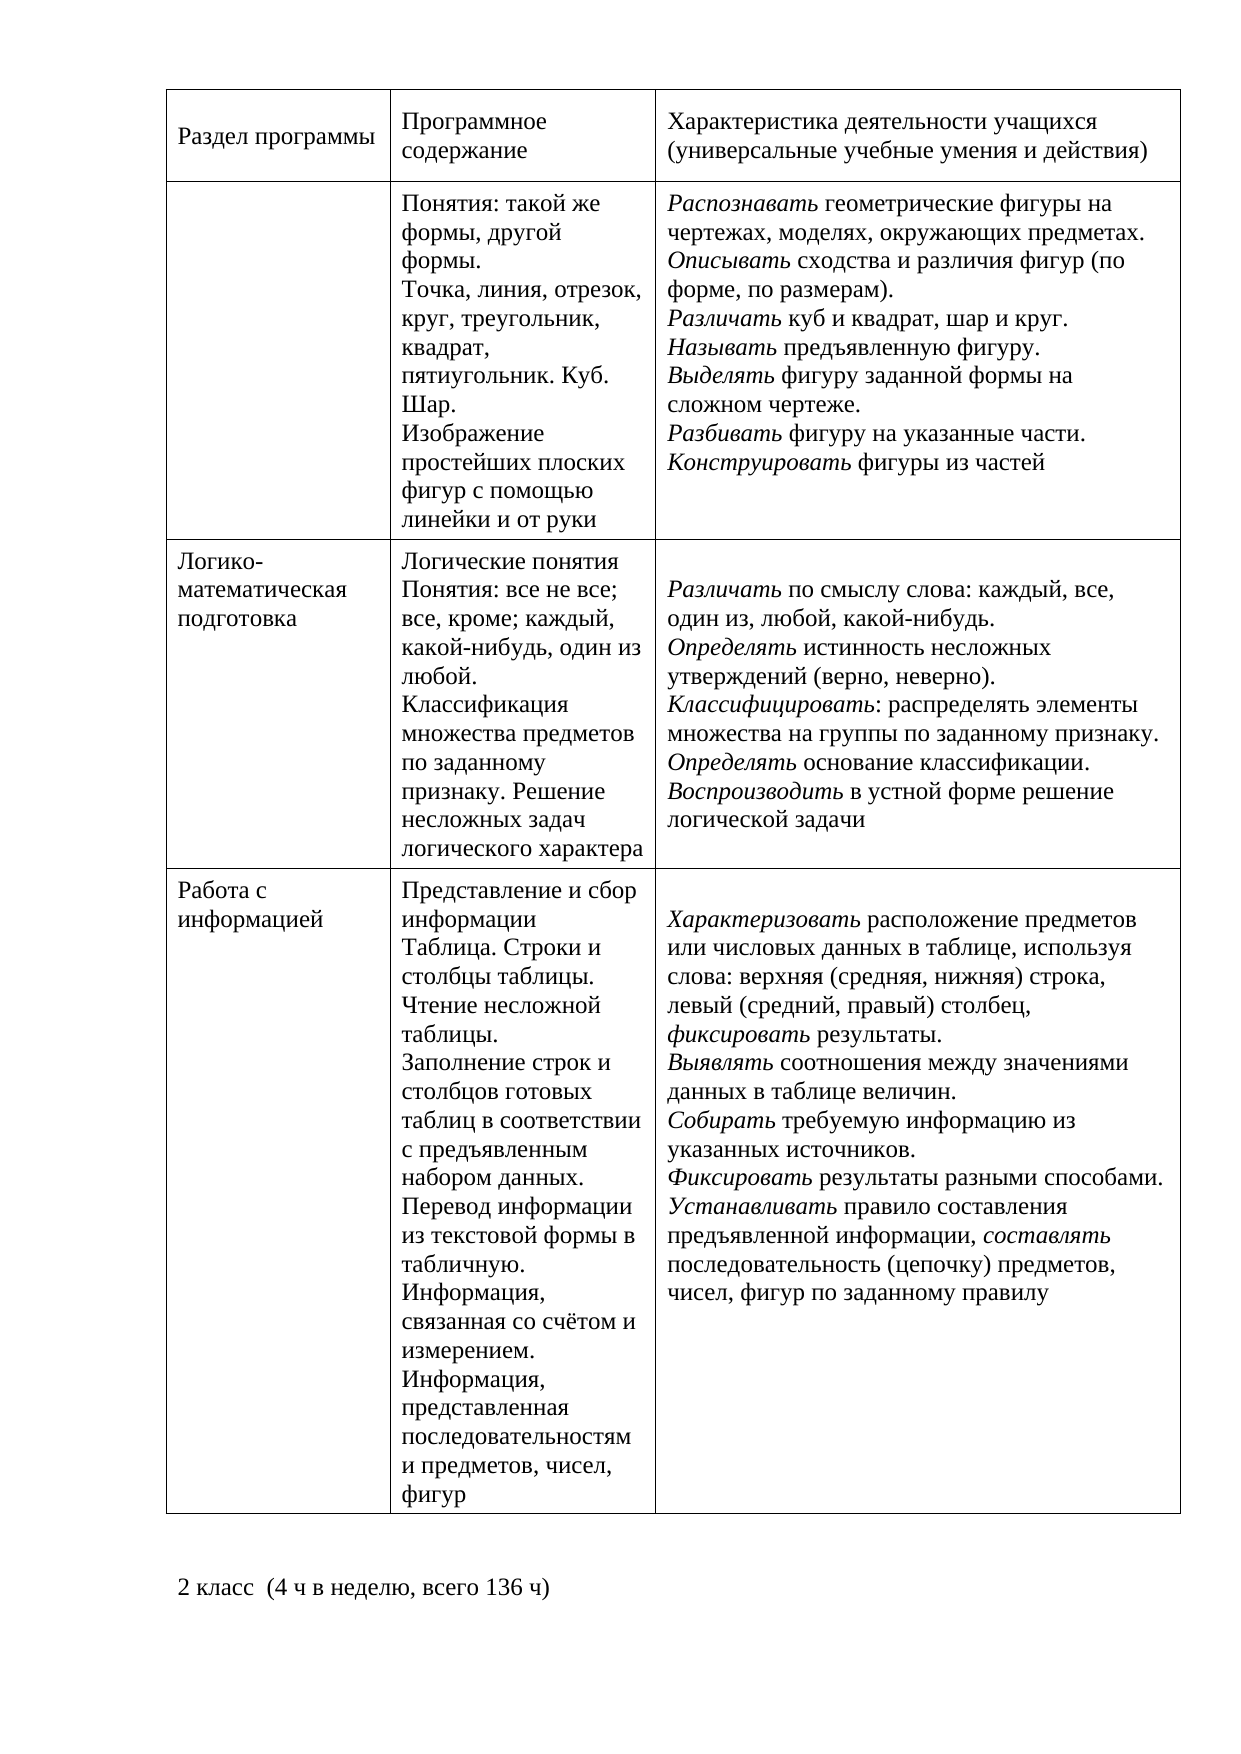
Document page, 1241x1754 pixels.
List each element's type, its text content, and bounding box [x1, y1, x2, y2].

table_cell Различать по смыслу слова: каждый, все, один из, любой, какой-нибудь. Определять истинность несложных утверждений (верно, неверно). Классифицировать: распределять элементы множества на группы по заданному признаку. Определять основание классификации. Воспроизводить в устной форме решение логической задачи [656, 540, 1180, 868]
table_cell Логико-математическая подготовка [167, 540, 390, 868]
text 2 класс (4 ч в неделю, всего 136 ч) [177, 1572, 1152, 1601]
table_header Раздел программы [167, 90, 390, 181]
table_header Программное содержание [391, 90, 655, 181]
table_cell Логические понятия Понятия: все не все; все, кроме; каждый, какой-нибудь, один из любой. Классификация множества предметов по заданному признаку. Решение несложных задач логического характера [391, 540, 655, 868]
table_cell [656, 182, 1180, 539]
table_cell Представление и сбор информации Таблица. Строки и столбцы таблицы. Чтение несложной таблицы. Заполнение строк и столбцов готовых таблиц в соответствии с предъявленным набором данных. Перевод информации из текстовой формы в табличную. Информация, связанная со счётом и измерением. Информация, представленная последовательностями предметов, чисел, фигур [391, 869, 655, 1513]
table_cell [391, 182, 655, 539]
table_cell Характеризовать расположение предметов или числовых данных в таблице, используя слова: верхняя (средняя, нижняя) строка, левый (средний, правый) столбец, фиксировать результаты. Выявлять соотношения между значениями данных в таблице величин. Собирать требуемую информацию из указанных источников. Фиксировать результаты разными способами. Устанавливать правило составления предъявленной информации, составлять последовательность (цепочку) предметов, чисел, фигур по заданному правилу [656, 869, 1180, 1513]
table_cell Работа с информацией [167, 869, 390, 1513]
table_header Характеристика деятельности учащихся (универсальные учебные умения и действия) [656, 90, 1180, 181]
